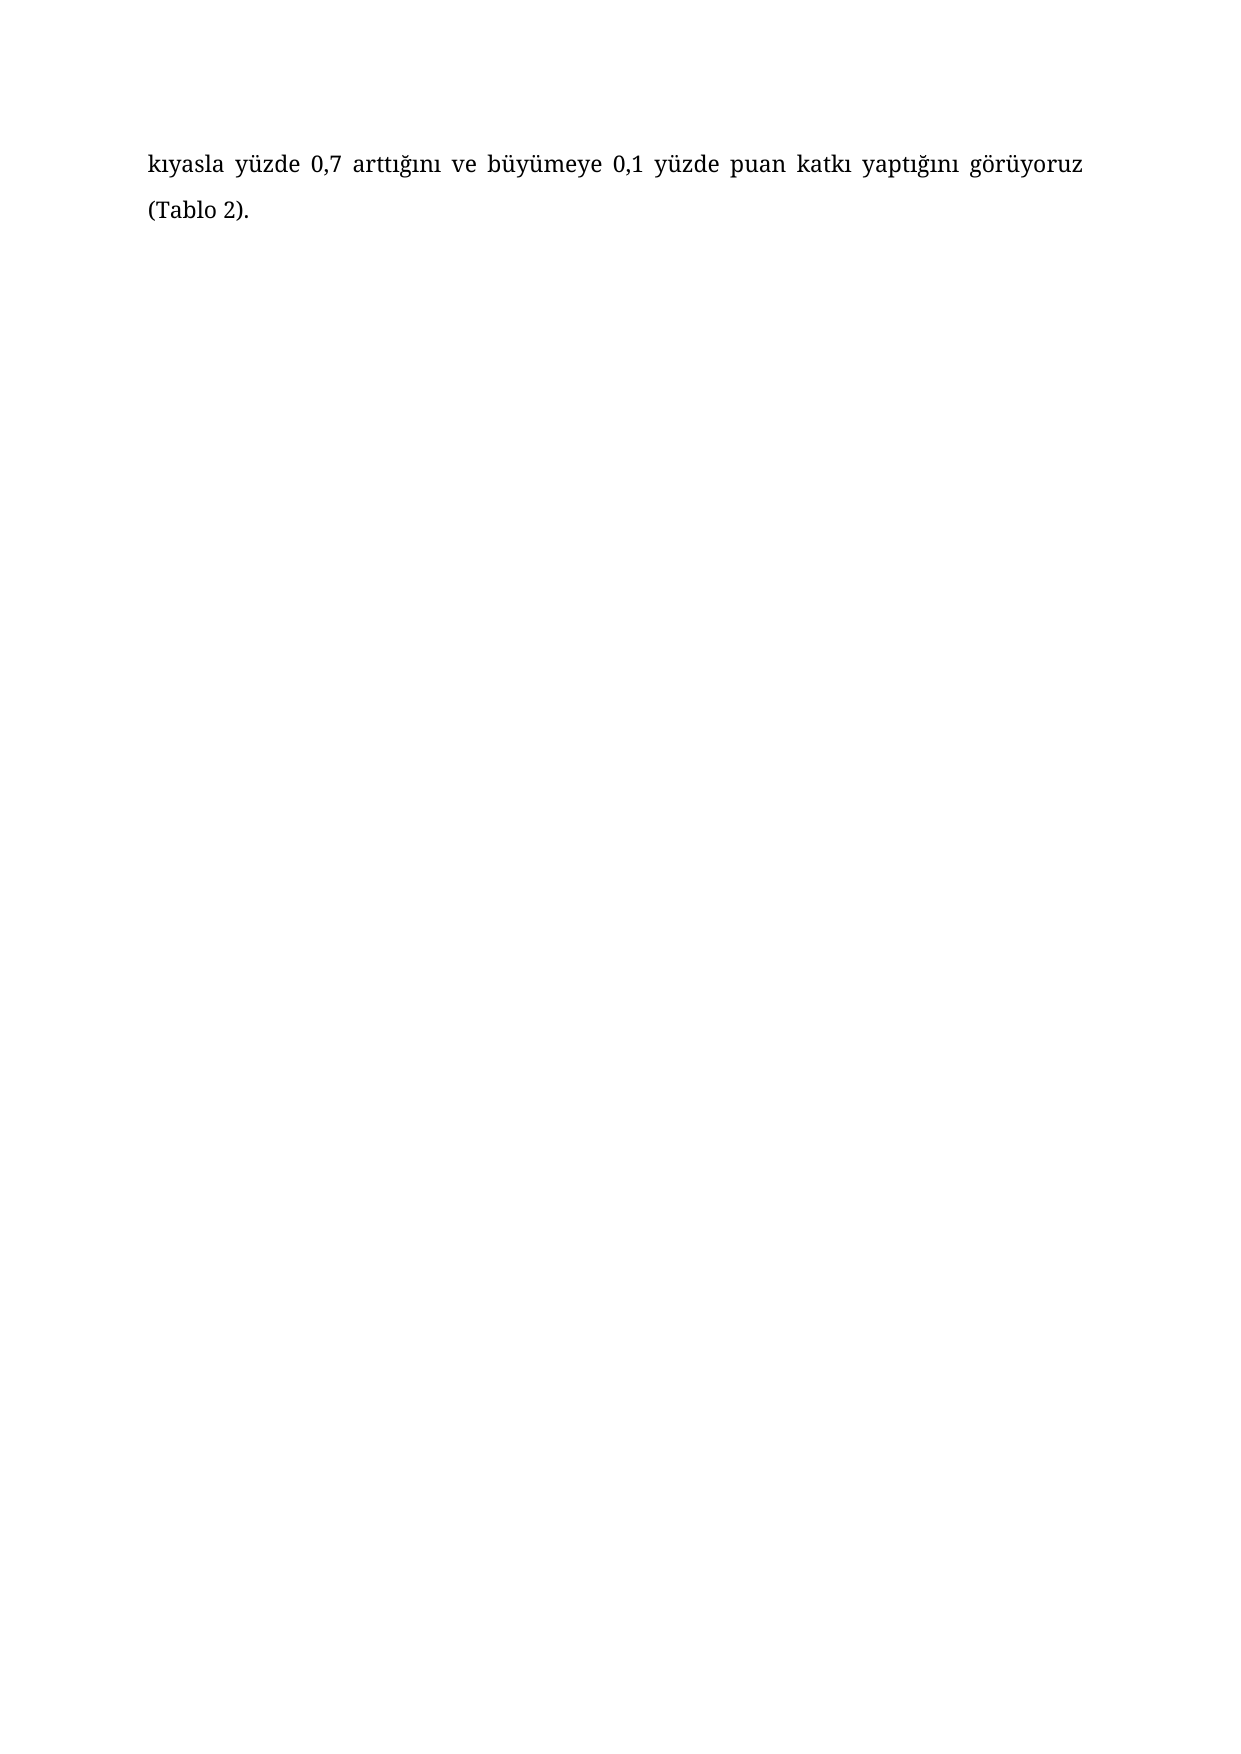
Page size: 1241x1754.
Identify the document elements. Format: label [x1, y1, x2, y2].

text [148, 148, 1084, 226]
